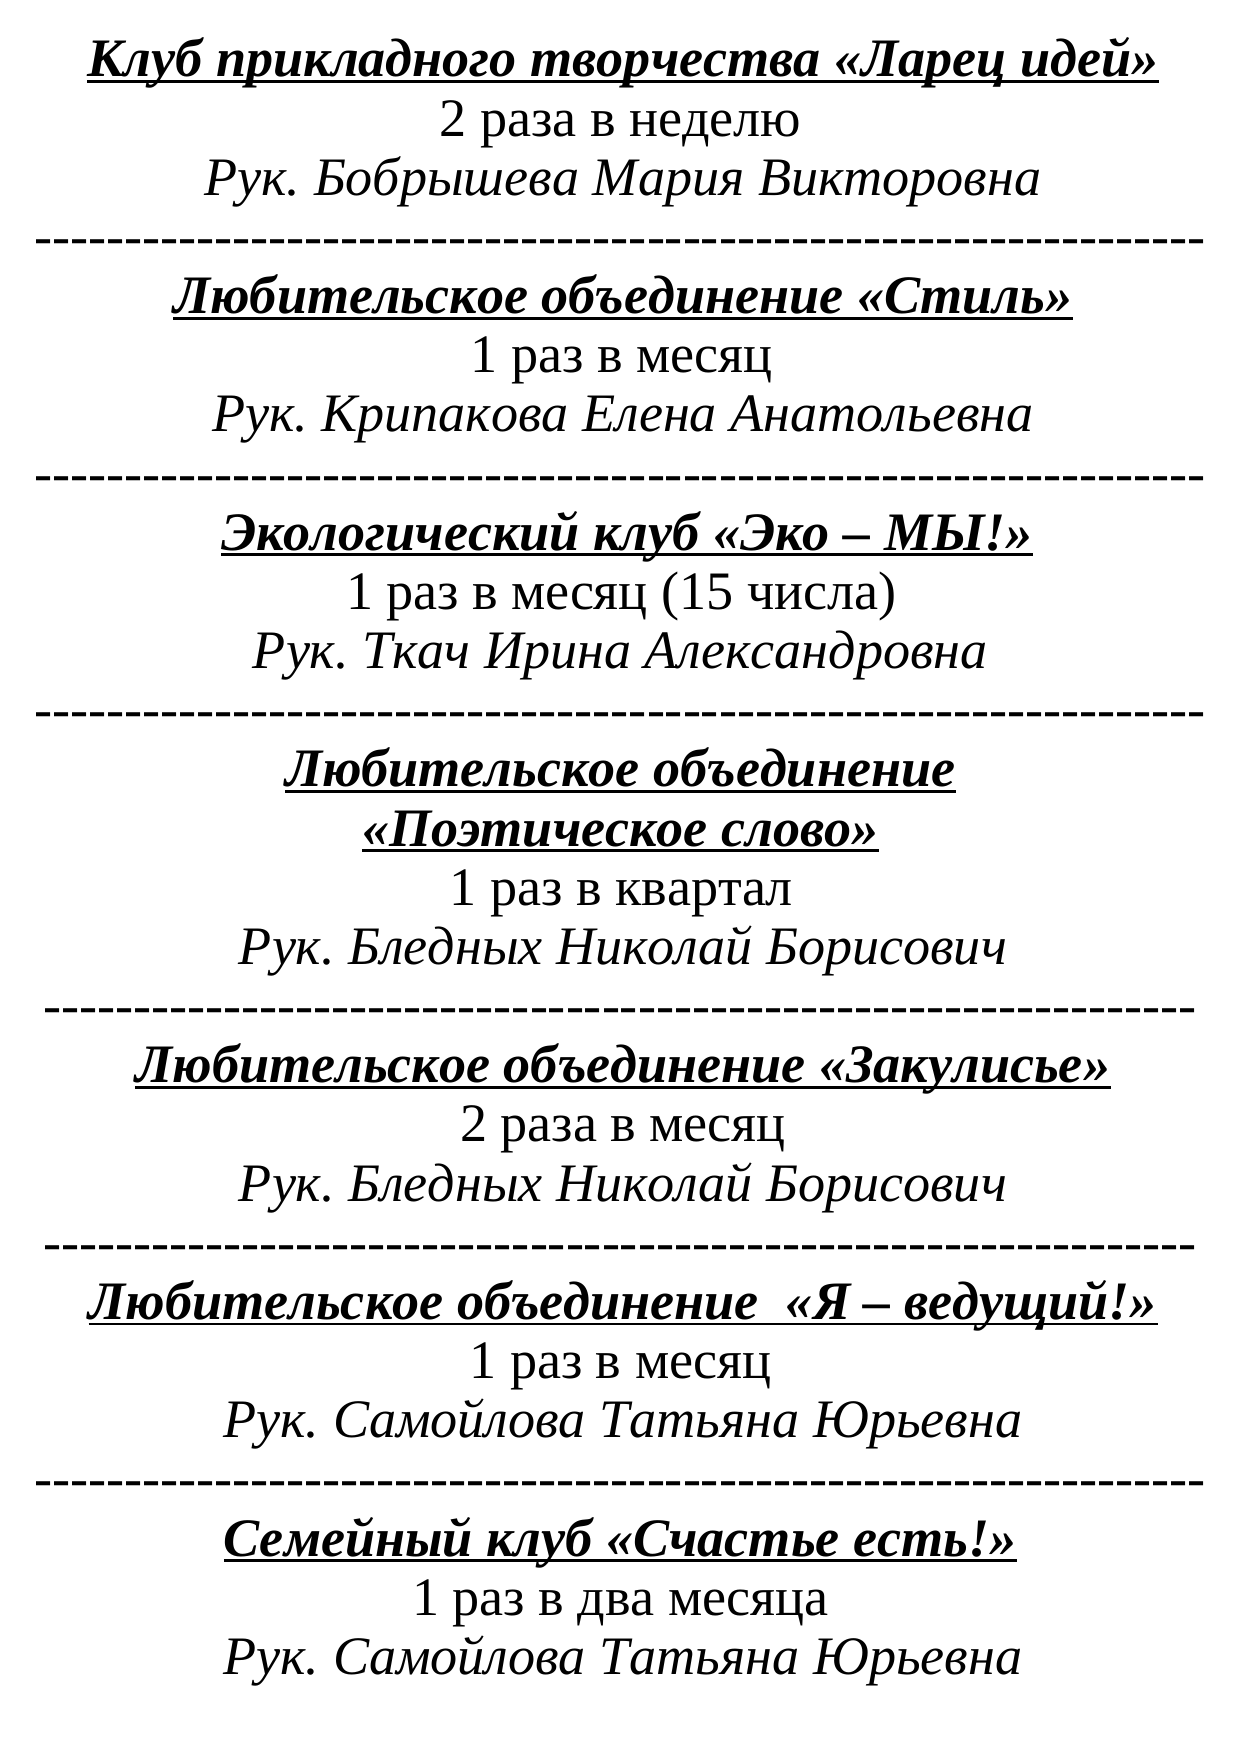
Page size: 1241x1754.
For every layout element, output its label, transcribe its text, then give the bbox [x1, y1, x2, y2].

text Рук. Самойлова Татьяна Юрьевна [29, 1627, 1216, 1686]
text Рук. Крипакова Елена Анатольевна [29, 384, 1216, 444]
text Экологический клуб «Эко – МЫ!» [29, 503, 1224, 562]
text Любительское объединение «Стиль» [29, 266, 1216, 325]
text ----------------------------------------------------------------- [29, 444, 1211, 503]
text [29, 1449, 1211, 1509]
text Любительское объединение «Закулисье» [29, 1035, 1216, 1094]
text 1 раз в месяц [18, 325, 1224, 384]
text «Поэтическое слово» [29, 799, 1211, 858]
text Рук. Бобрышева Мария Викторовна [29, 148, 1216, 207]
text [29, 207, 1211, 266]
text 2 раза в неделю [29, 89, 1211, 148]
text Клуб прикладного творчества «Ларец идей» [29, 29, 1216, 89]
text Рук. Самойлова Татьяна Юрьевна [29, 1390, 1216, 1449]
text 1 раз в квартал [18, 858, 1224, 917]
text 1 раз в месяц (15 числа) [18, 562, 1224, 621]
text Семейный клуб «Счастье есть!» [29, 1509, 1211, 1568]
text 1 раз в два месяца [29, 1568, 1211, 1627]
text ---------------------------------------------------------------- [29, 1213, 1211, 1272]
text Любительское объединение «Я – ведущий!» [29, 1272, 1216, 1331]
text Рук. Ткач Ирина Александровна [29, 621, 1211, 680]
text 1 раз в месяц [29, 1331, 1211, 1390]
text Рук. Бледных Николай Борисович [29, 1154, 1216, 1213]
text ---------------------------------------------------------------- [29, 976, 1211, 1035]
text Любительское объединение [29, 739, 1211, 799]
text 2 раза в месяц [29, 1094, 1216, 1154]
text Рук. Бледных Николай Борисович [29, 917, 1216, 976]
text ----------------------------------------------------------------- [29, 680, 1211, 739]
